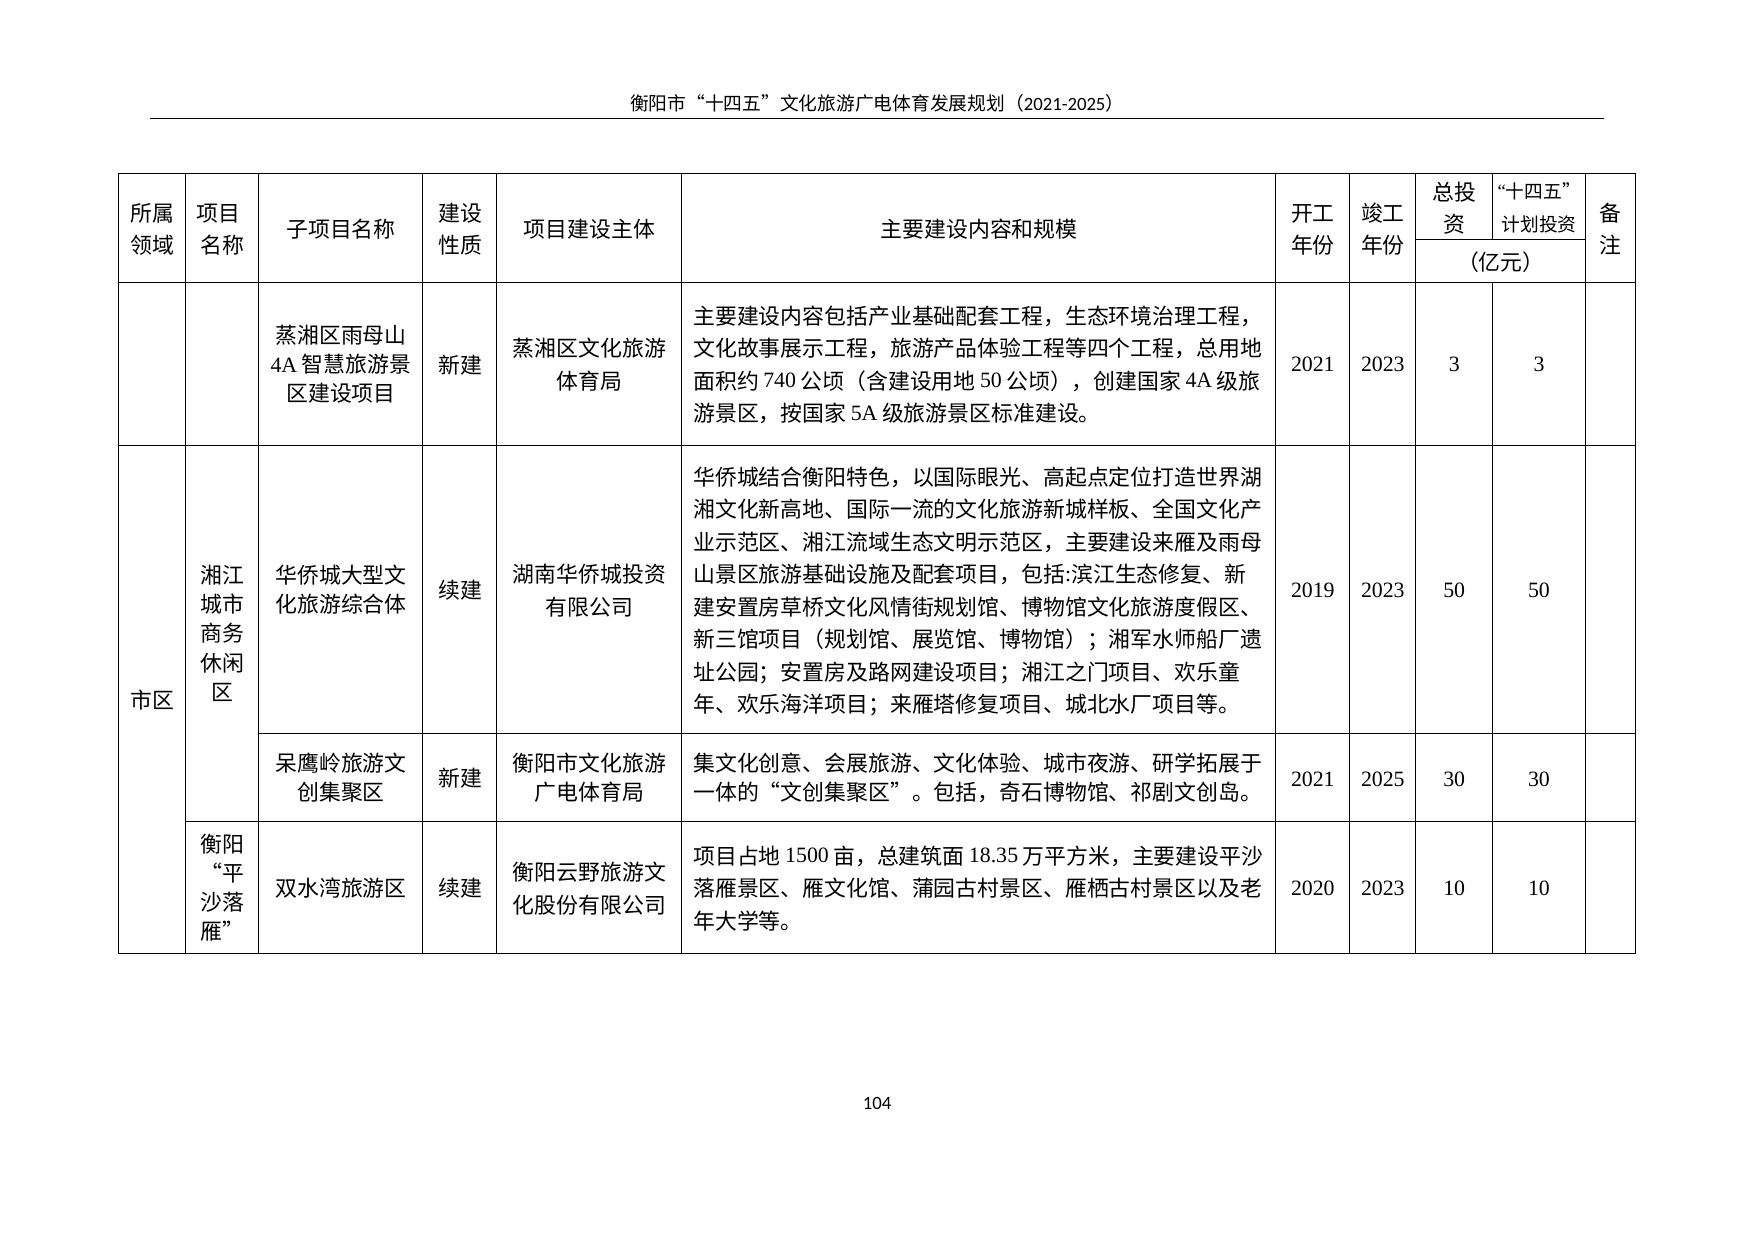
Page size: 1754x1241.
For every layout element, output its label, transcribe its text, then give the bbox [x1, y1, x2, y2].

table_cell 新建 [423, 734, 496, 821]
table_cell 50 [1416, 446, 1492, 733]
table_cell 续建 [423, 446, 496, 733]
table_cell 衡阳市文化旅游广电体育局 [497, 734, 681, 821]
table_cell 3 [1416, 283, 1492, 444]
table_header 开工 年份 [1276, 174, 1349, 282]
table_cell 主要建设内容包括产业基础配套工程，生态环境治理工程，文化故事展示工程，旅游产品体验工程等四个工程，总用地面积约740公顷（含建设用地50公顷），创建国家4A级旅游景区，按国家5A级旅游景区标准建设。 [682, 283, 1275, 444]
table_cell 2021 [1276, 283, 1349, 444]
table_header 建设 性质 [423, 174, 496, 282]
table_cell 2023 [1350, 822, 1415, 953]
table_cell [1586, 822, 1635, 953]
table_cell 市区 [119, 446, 185, 953]
table_cell 2023 [1350, 283, 1415, 444]
table_cell 湖南华侨城投资有限公司 [497, 446, 681, 733]
table_cell 项目占地1500亩，总建筑面18.35万平方米，主要建设平沙落雁景区、雁文化馆、蒲园古村景区、雁栖古村景区以及老年大学等。 [682, 822, 1275, 953]
table_cell 30 [1416, 734, 1492, 821]
table_cell 湘江城市商务休闲区 [186, 446, 258, 821]
table_header 主要建设内容和规模 [682, 174, 1275, 282]
table_cell 2023 [1350, 446, 1415, 733]
table_cell 双水湾旅游区 [259, 822, 422, 953]
table_cell 3 [1493, 283, 1585, 444]
table_cell 50 [1493, 446, 1585, 733]
table_cell 华侨城大型文化旅游综合体 [259, 446, 422, 733]
table_header 备注 [1586, 174, 1635, 282]
table_cell 衡阳“平沙落雁” [186, 822, 258, 953]
table_header 子项目名称 [259, 174, 422, 282]
table_cell [1586, 734, 1635, 821]
table_header 所属领域 [119, 174, 185, 282]
table_cell 2025 [1350, 734, 1415, 821]
table_cell 2020 [1276, 822, 1349, 953]
table_cell 10 [1493, 822, 1585, 953]
table_cell [1586, 446, 1635, 733]
table_cell （亿元） [1416, 240, 1585, 282]
table_cell [1586, 283, 1635, 444]
table_cell 蒸湘区文化旅游体育局 [497, 283, 681, 444]
table_cell 衡阳云野旅游文化股份有限公司 [497, 822, 681, 953]
table_cell 新建 [423, 283, 496, 444]
table_header 项目建设主体 [497, 174, 681, 282]
table_cell 续建 [423, 822, 496, 953]
table_cell 2019 [1276, 446, 1349, 733]
table_header “十四五”计划投资 [1493, 174, 1585, 239]
table_cell 华侨城结合衡阳特色，以国际眼光、高起点定位打造世界湖湘文化新高地、国际一流的文化旅游新城样板、全国文化产业示范区、湘江流域生态文明示范区，主要建设来雁及雨母山景区旅游基础设施及配套项目，包括:滨江生态修复、新建安置房草桥文化风情街规划馆、博物馆文化旅游度假区、新三馆项目（规划馆、展览馆、博物馆）；湘军水师船厂遗址公园；安置房及路网建设项目；湘江之门项目、欢乐童年、欢乐海洋项目；来雁塔修复项目、城北水厂项目等。 [682, 446, 1275, 733]
table_cell 10 [1416, 822, 1492, 953]
table_header 总投资 [1416, 174, 1492, 239]
table_cell 呆鹰岭旅游文创集聚区 [259, 734, 422, 821]
table_cell 集文化创意、会展旅游、文化体验、城市夜游、研学拓展于一体的“文创集聚区”。包括，奇石博物馆、祁剧文创岛。 [682, 734, 1275, 821]
table_cell 2021 [1276, 734, 1349, 821]
table_header 项目 名称 [186, 174, 258, 282]
table_header 竣工 年份 [1350, 174, 1415, 282]
table_cell 30 [1493, 734, 1585, 821]
table_cell 蒸湘区雨母山4A智慧旅游景区建设项目 [259, 283, 422, 444]
